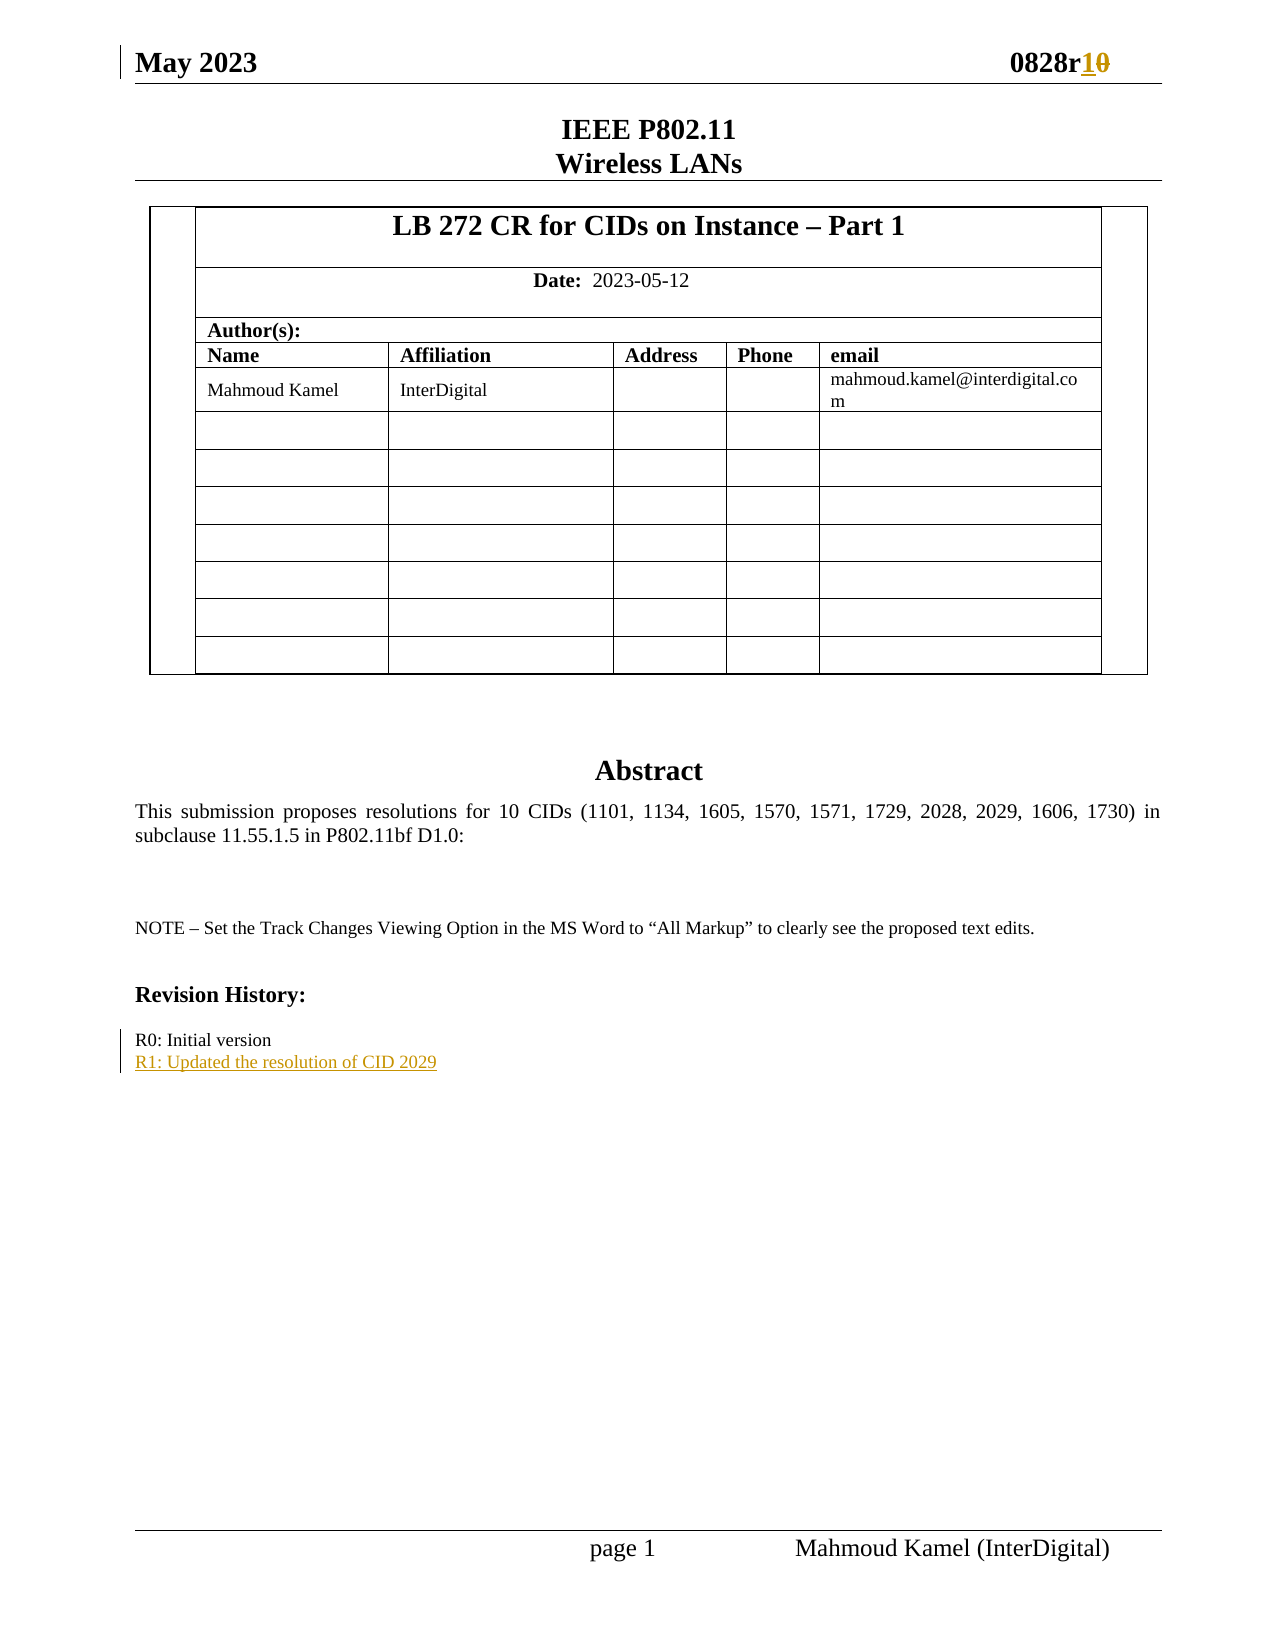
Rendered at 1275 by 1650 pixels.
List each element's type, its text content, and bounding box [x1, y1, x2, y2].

table_header [389, 525, 613, 561]
table_header [727, 343, 819, 367]
table_header [196, 268, 1101, 317]
table_header [614, 450, 726, 486]
table_header [389, 412, 613, 449]
table_header [196, 487, 388, 524]
table_header [196, 318, 1101, 342]
table_header [820, 450, 1101, 486]
table_header [727, 637, 819, 673]
text NOTE – Set the Track Changes Viewing Option in the MS Word to “All Markup” to clearly see the proposed text edits. [135, 917, 1162, 938]
table_header [820, 562, 1101, 598]
table_header [1102, 207, 1147, 674]
text R0: Initial version [135, 1029, 1162, 1051]
table_header [389, 599, 613, 636]
table_header [820, 637, 1101, 673]
table_header [196, 412, 388, 449]
text Revision History: [135, 981, 1162, 1008]
table_header [196, 343, 388, 367]
text This submission proposes resolutions for 10 CIDs (1101, 1134, 1605, 1570, 1571, 1729, 2028, 2029, 1606, 1730) in subclause 11.55.1.5 in P802.11bf D1.0: [135, 799, 1162, 847]
table_header [727, 487, 819, 524]
table_header [820, 368, 1101, 411]
table_header [820, 412, 1101, 449]
table_header [196, 637, 388, 673]
table_header [614, 562, 726, 598]
table_header [389, 450, 613, 486]
table_header [820, 599, 1101, 636]
table_header [727, 450, 819, 486]
table_header [727, 562, 819, 598]
table_header [727, 599, 819, 636]
text Abstract [135, 753, 1162, 786]
table_header [151, 207, 195, 674]
table_header [614, 412, 726, 449]
table_header [614, 343, 726, 367]
table_header [196, 208, 1101, 267]
table_header [820, 343, 1101, 367]
table_header [614, 487, 726, 524]
table_header [820, 525, 1101, 561]
table_header [614, 637, 726, 673]
table_header [614, 599, 726, 636]
table_header [727, 525, 819, 561]
table_header [614, 368, 726, 411]
table_header [727, 412, 819, 449]
table_header [389, 562, 613, 598]
table_header [820, 487, 1101, 524]
text IEEE P802.11 Wireless LANs [135, 112, 1162, 180]
table_header [389, 368, 613, 411]
table_header [196, 562, 388, 598]
table_header [196, 525, 388, 561]
table_header [389, 487, 613, 524]
table_header [727, 368, 819, 411]
table_header [196, 368, 388, 411]
table_header [389, 637, 613, 673]
table_header [196, 599, 388, 636]
table_header [196, 450, 388, 486]
table_header [614, 525, 726, 561]
table_header [389, 343, 613, 367]
